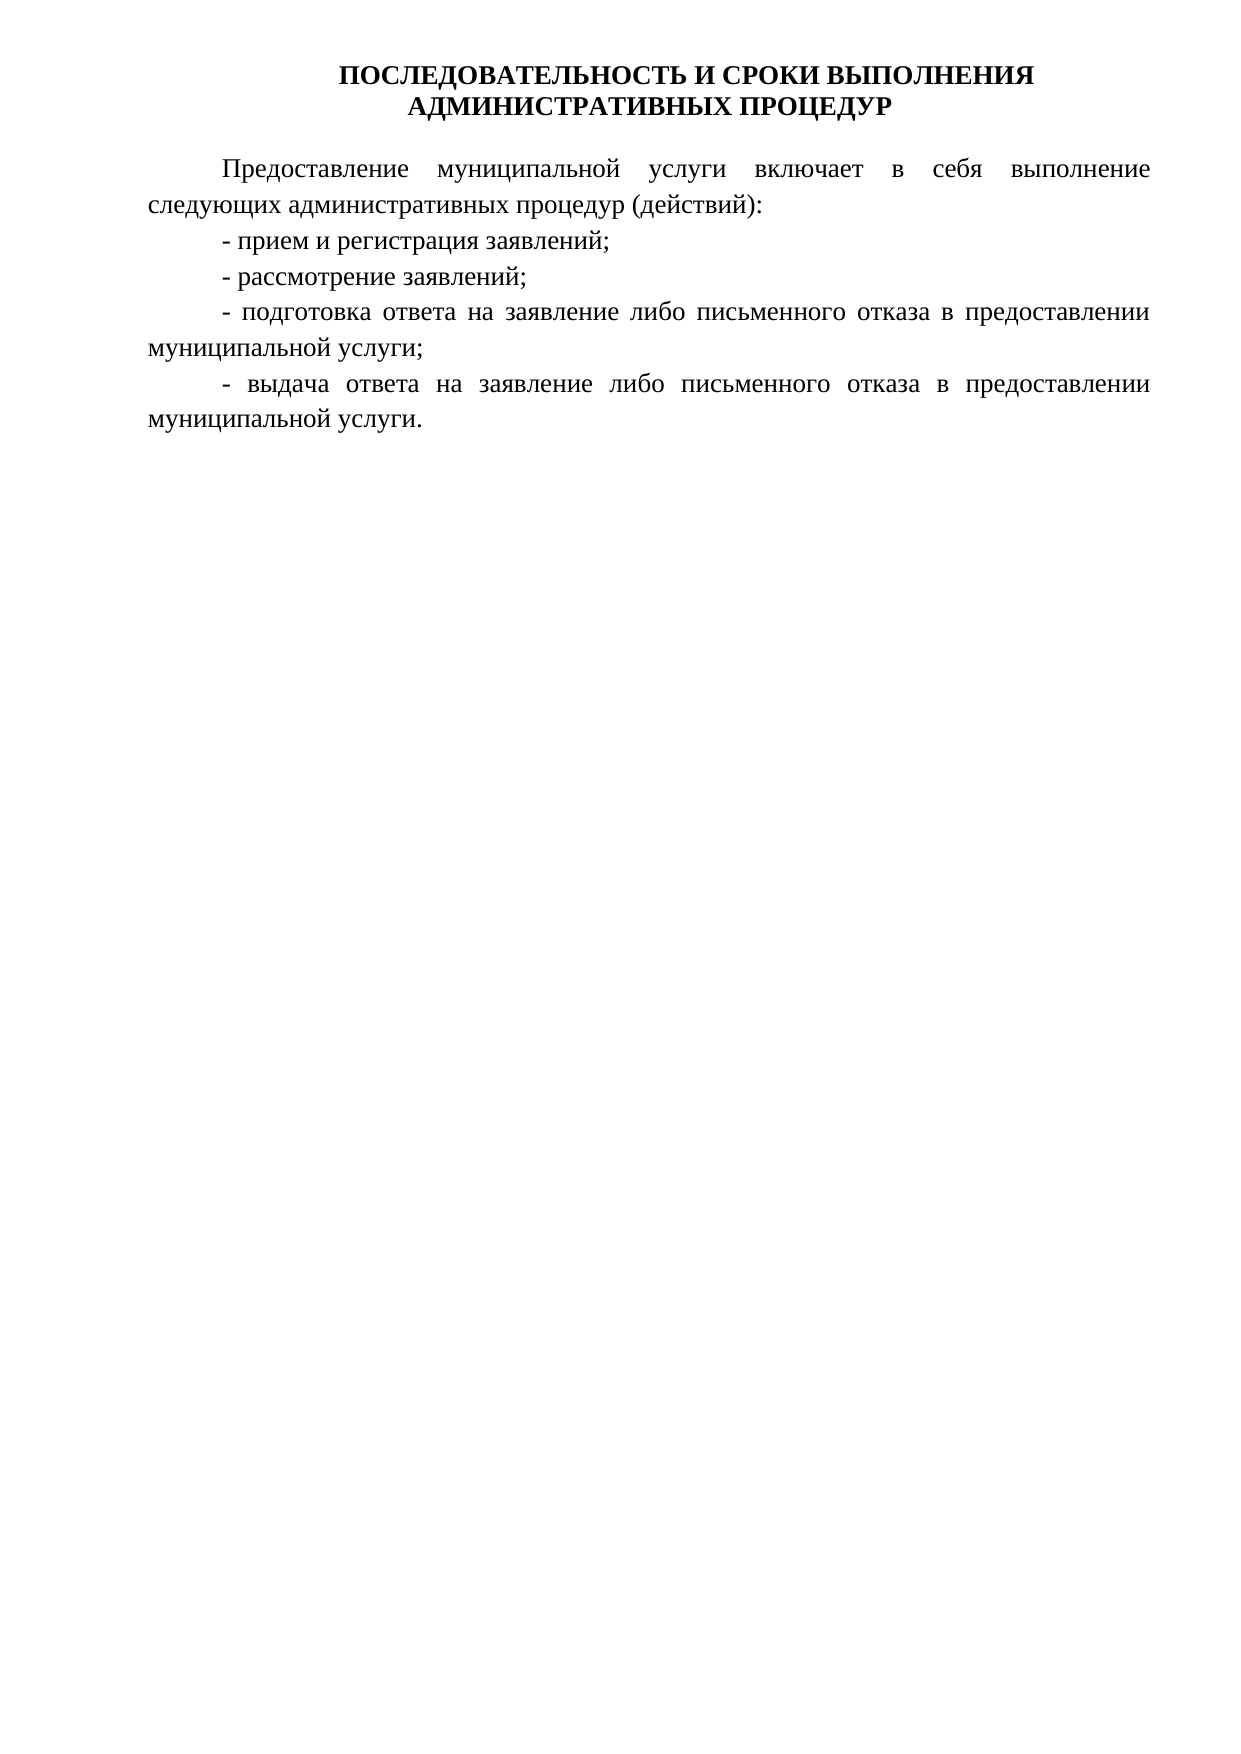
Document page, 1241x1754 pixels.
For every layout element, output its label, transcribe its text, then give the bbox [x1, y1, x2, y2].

text ПОСЛЕДОВАТЕЛЬНОСТЬ И СРОКИ ВЫПОЛНЕНИЯ АДМИНИСТРАТИВНЫХ ПРОЦЕДУР [148, 59, 1152, 121]
text - прием и регистрация заявлений; [148, 224, 1152, 255]
text - рассмотрение заявлений; [148, 260, 1152, 291]
text - выдача ответа на заявление либо письменного отказа в предоставлении муниципальной услуги. [148, 367, 1152, 434]
text - подготовка ответа на заявление либо письменного отказа в предоставлении муниципальной услуги; [148, 295, 1152, 362]
text Предоставление муниципальной услуги включает в себя выполнение следующих административных процедур (действий): [148, 152, 1152, 219]
